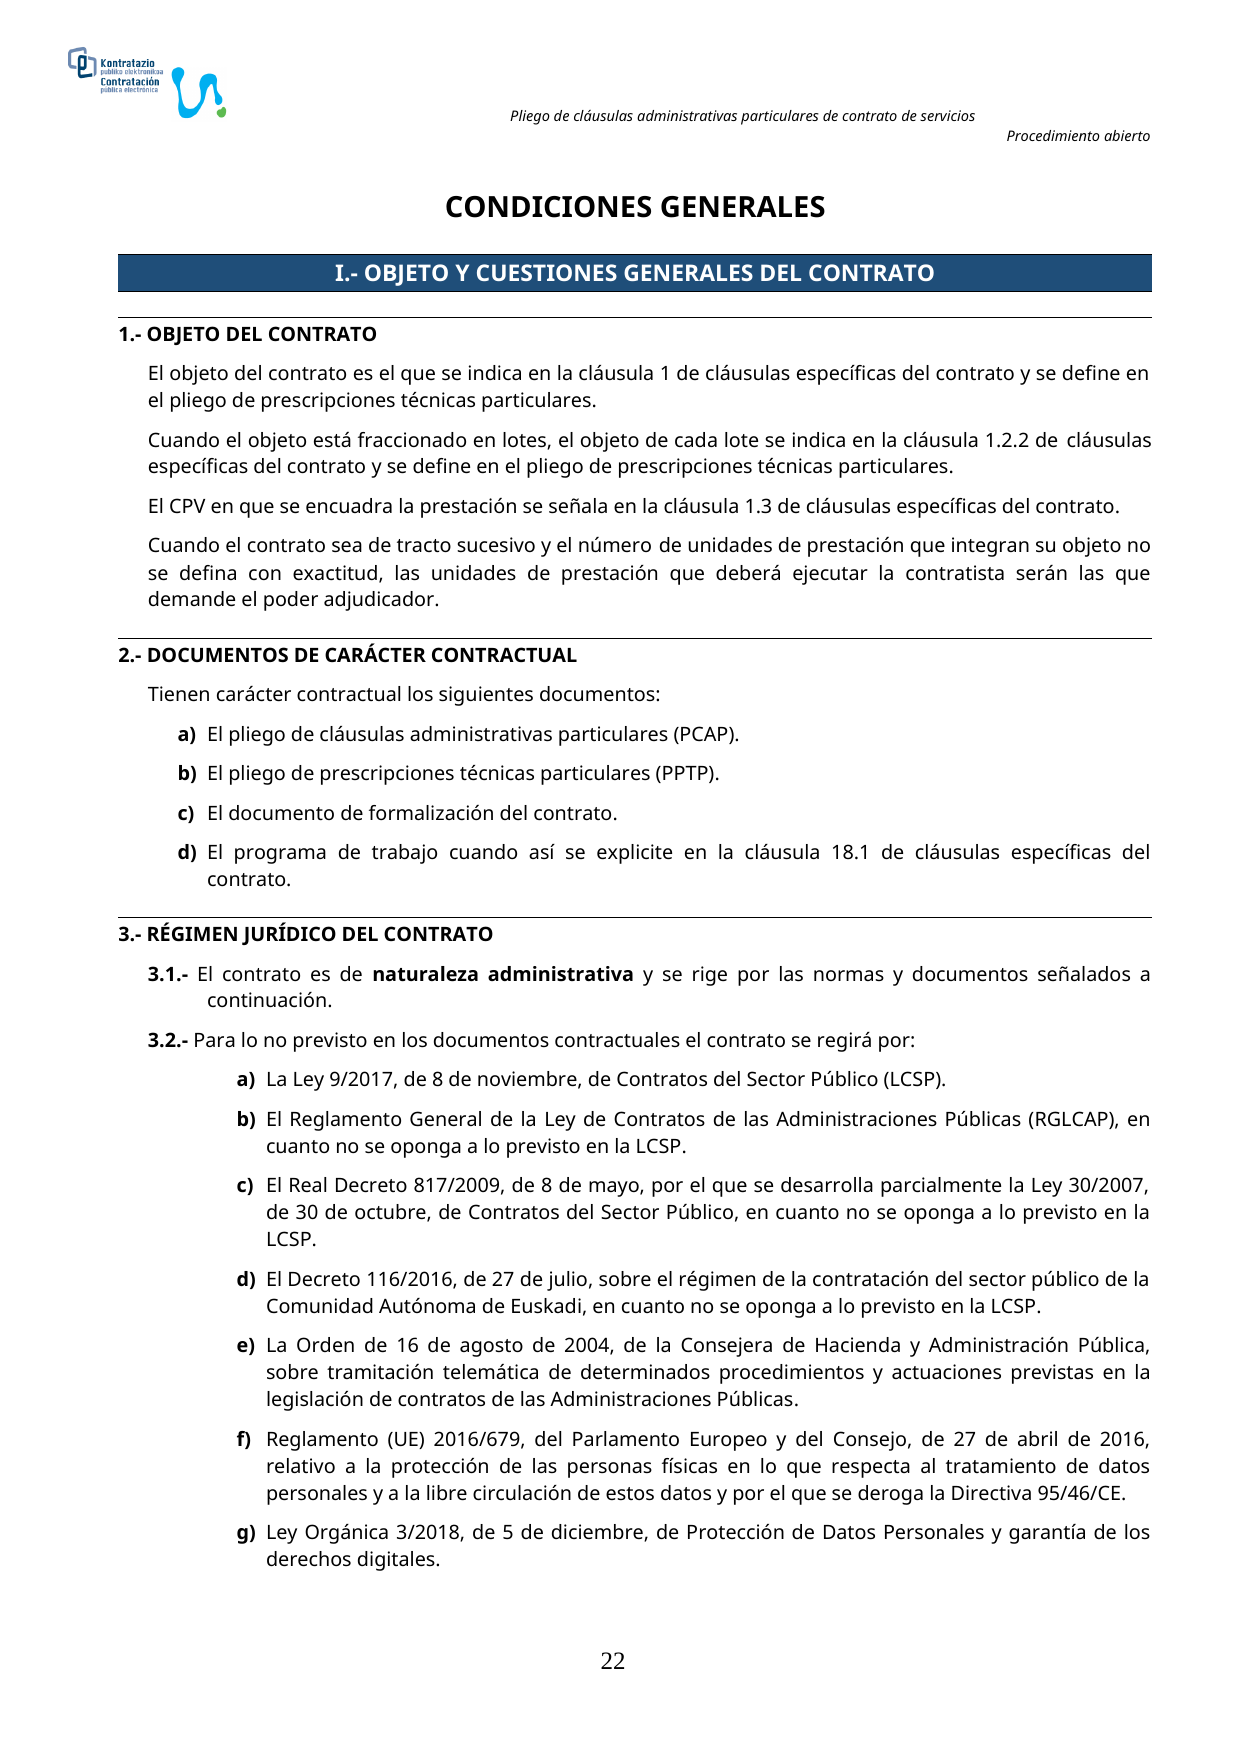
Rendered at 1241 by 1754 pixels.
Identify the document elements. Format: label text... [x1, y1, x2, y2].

list El Reglamento General de la Ley de Contratos de las Administraciones Públicas (RGLCAP), en cuanto no se oponga a lo previsto en la LCSP. [236, 1105, 1152, 1159]
list El pliego de cláusulas administrativas particulares (PCAP). [177, 720, 1152, 747]
list El programa de trabajo cuando así se explicite en la cláusula 18.1 de cláusulas específicas del contrato. [177, 838, 1152, 892]
list La Ley 9/2017, de 8 de noviembre, de Contratos del Sector Público (LCSP). [236, 1066, 1152, 1093]
text Cuando el objeto está fraccionado en lotes, el objeto de cada lote se indica en la cláusula 1.2.2 de cláusulas específicas del contrato y se define en el pliego de prescripciones técnicas particulares. [148, 426, 1152, 480]
list El documento de formalización del contrato. [177, 799, 1152, 826]
list Ley Orgánica 3/2018, de 5 de diciembre, de Protección de Datos Personales y garantía de los derechos digitales. [236, 1518, 1152, 1572]
subtitle 3.1.- El contrato es de naturaleza administrativa y se rige por las normas y documentos señalados a continuación. [148, 960, 1152, 1014]
text El CPV en que se encuadra la prestación se señala en la cláusula 1.3 de cláusulas específicas del contrato. [148, 492, 1152, 519]
list El pliego de prescripciones técnicas particulares (PPTP). [177, 759, 1152, 786]
list El Real Decreto 817/2009, de 8 de mayo, por el que se desarrolla parcialmente la Ley 30/2007, de 30 de octubre, de Contratos del Sector Público, en cuanto no se oponga a lo previsto en la LCSP. [236, 1172, 1152, 1253]
subtitle CONDICIONES GENERALES [118, 186, 1152, 226]
subtitle 3.2.- Para lo no previsto en los documentos contractuales el contrato se regirá por: [148, 1026, 1152, 1053]
list La Orden de 16 de agosto de 2004, de la Consejera de Hacienda y Administración Pública, sobre tramitación telemática de determinados procedimientos y actuaciones previstas en la legislación de contratos de las Administraciones Públicas. [236, 1332, 1152, 1412]
text Cuando el contrato sea de tracto sucesivo y el número de unidades de prestación que integran su objeto no se defina con exactitud, las unidades de prestación que deberá ejecutar la contratista serán las que demande el poder adjudicador. [148, 532, 1152, 613]
subtitle 2.- DOCUMENTOS DE CARÁCTER CONTRACTUAL [118, 639, 1152, 668]
list Reglamento (UE) 2016/679, del Parlamento Europeo y del Consejo, de 27 de abril de 2016, relativo a la protección de las personas físicas en lo que respecta al tratamiento de datos personales y a la libre circulación de estos datos y por el que se deroga la Directiva 95/46/CE. [236, 1425, 1152, 1506]
list El Decreto 116/2016, de 27 de julio, sobre el régimen de la contratación del sector público de la Comunidad Autónoma de Euskadi, en cuanto no se oponga a lo previsto en la LCSP. [236, 1265, 1152, 1319]
subtitle I.- OBJETO Y CUESTIONES GENERALES DEL CONTRATO [118, 255, 1152, 291]
text El objeto del contrato es el que se indica en la cláusula 1 de cláusulas específicas del contrato y se define en el pliego de prescripciones técnicas particulares. [148, 359, 1152, 413]
picture [48, 30, 227, 122]
subtitle 1.- OBJETO DEL CONTRATO [118, 318, 1152, 347]
subtitle 3.- RÉGIMEN JURÍDICO DEL CONTRATO [118, 918, 1152, 947]
text Tienen carácter contractual los siguientes documentos: [148, 680, 1152, 707]
